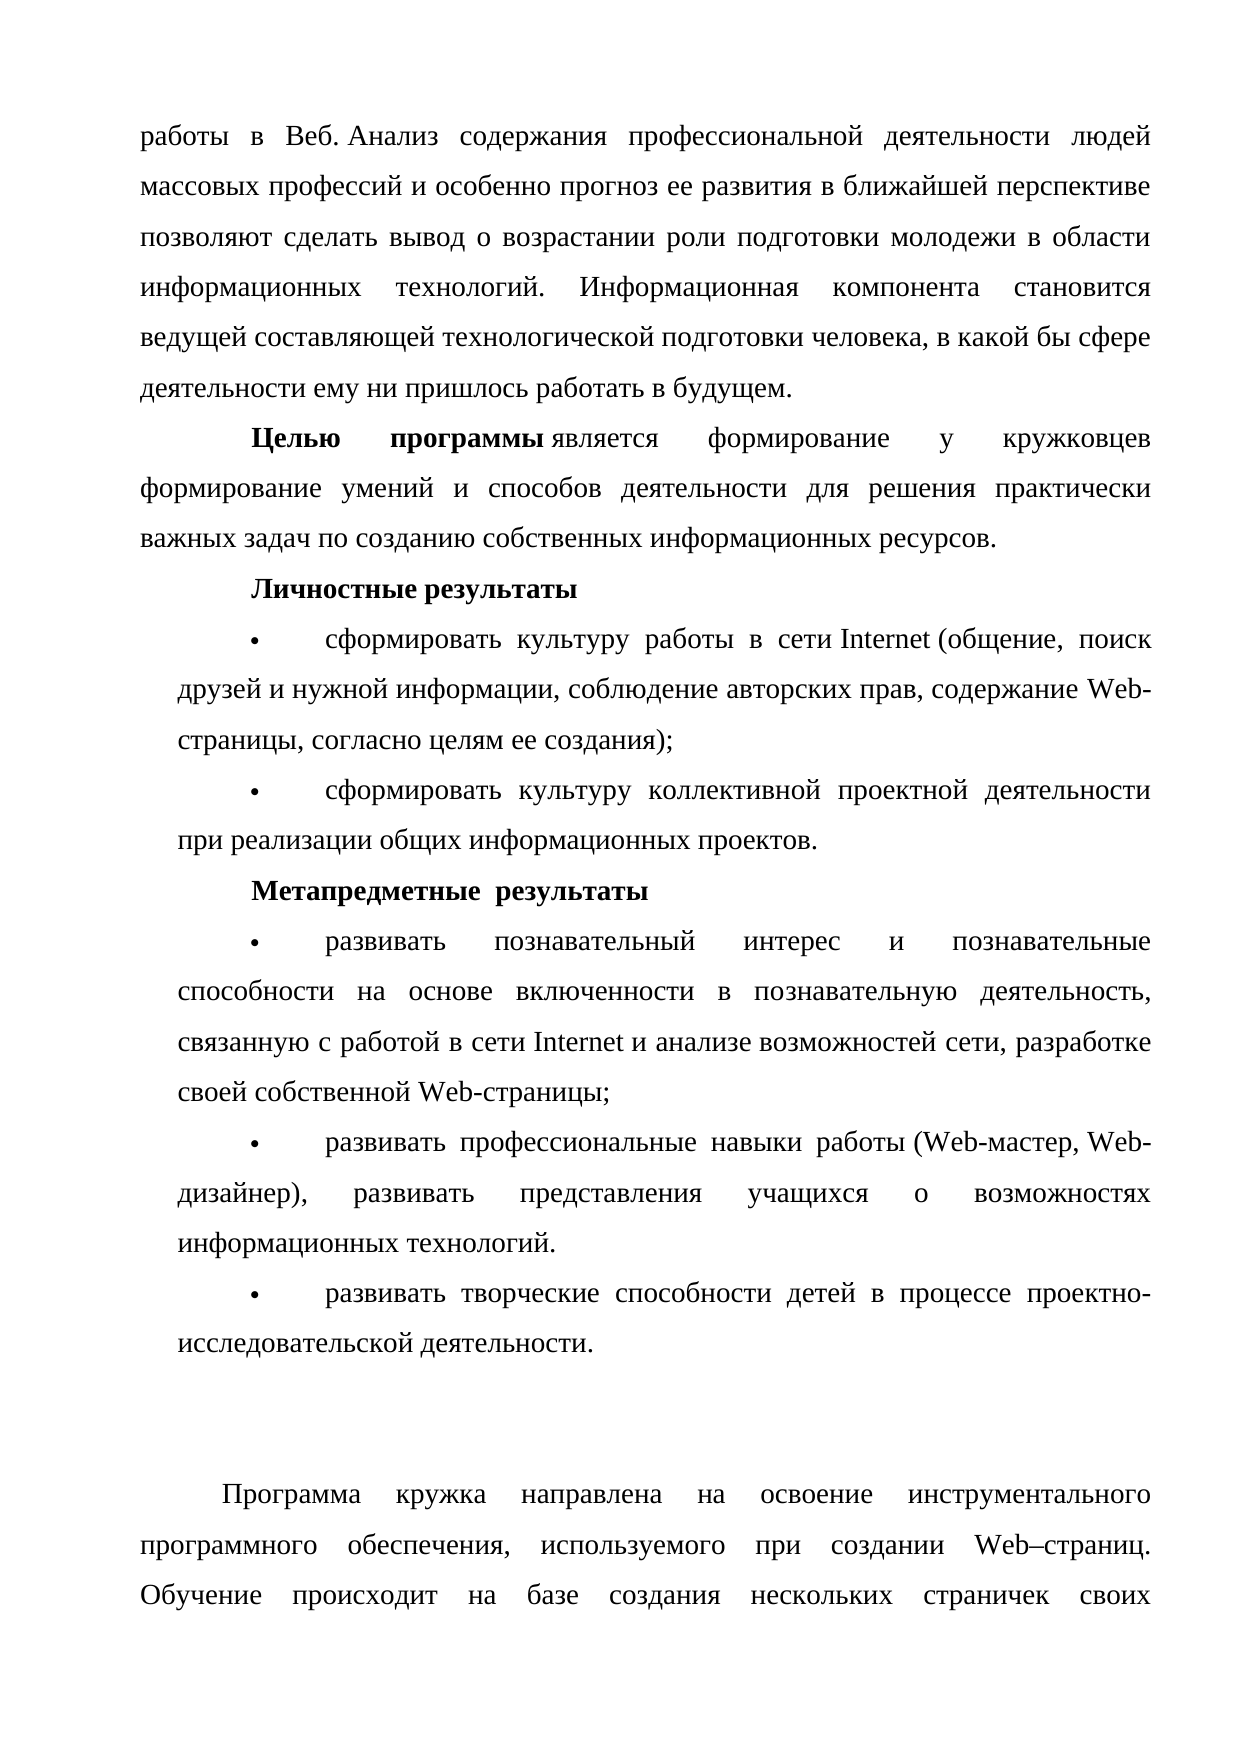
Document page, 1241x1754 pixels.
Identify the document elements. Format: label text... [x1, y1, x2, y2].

list сформировать культуру коллективной проектной деятельности при реализации общих информационных проектов. [177, 772, 1152, 856]
list развивать профессиональные навыки работы (Web-мастер, Web-дизайнер), развивать представления учащихся о возможностях информационных технологий. [177, 1124, 1152, 1258]
text Личностные результаты [177, 571, 1152, 604]
list развивать творческие способности детей в процессе проектно-исследовательской деятельности. [177, 1275, 1152, 1359]
text Целью программы является формирование у кружковцев формирование умений и способов деятельности для решения практически важных задач по созданию собственных информационных ресурсов. [140, 420, 1152, 554]
list сформировать культуру работы в сети Internet (общение, поиск друзей и нужной информации, соблюдение авторских прав, содержание Web-страницы, согласно целям ее создания); [177, 621, 1152, 755]
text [140, 1477, 1152, 1611]
text Метапредметные результаты [177, 873, 1152, 906]
list развивать познавательный интерес и познавательные способности на основе включенности в познавательную деятельность, связанную с работой в сети Internet и анализе возможностей сети, разработке своей собственной Web-страницы; [177, 923, 1152, 1108]
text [140, 118, 1152, 403]
